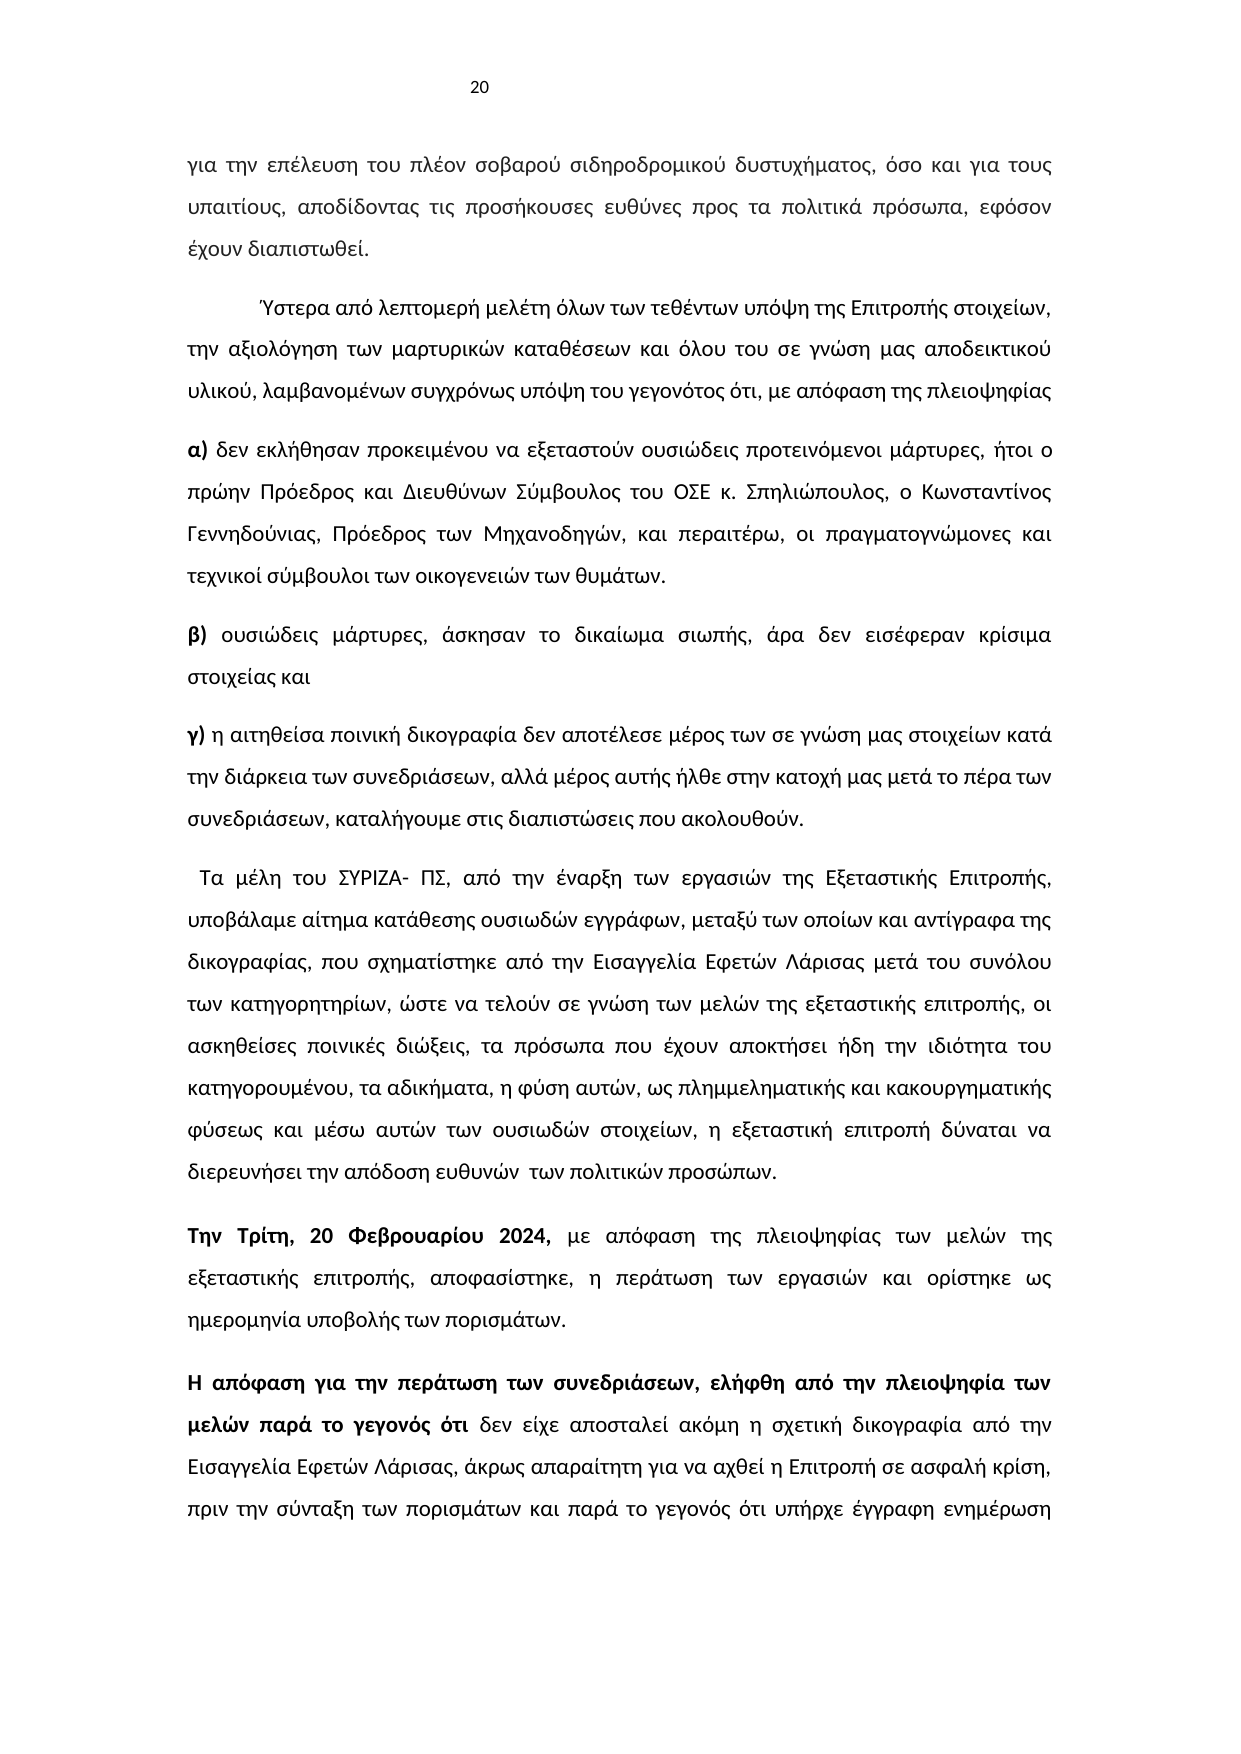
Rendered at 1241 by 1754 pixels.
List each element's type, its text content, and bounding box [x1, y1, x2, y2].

text Ύστερα από λεπτομερή μελέτη όλων των τεθέντων υπόψη της Επιτροπής στοιχείων, την αξιολόγηση των μαρτυρικών καταθέσεων και όλου του σε γνώση μας αποδεικτικού υλικού, λαμβανομένων συγχρόνως υπόψη του γεγονότος ότι, με απόφαση της πλειοψηφίας [187, 293, 1053, 404]
text α) δεν εκλήθησαν προκειμένου να εξεταστούν ουσιώδεις προτεινόμενοι μάρτυρες, ήτοι ο πρώην Πρόεδρος και Διευθύνων Σύμβουλος του ΟΣΕ κ. Σπηλιώπουλος, ο Κωνσταντίνος Γεννηδούνιας, Πρόεδρος των Μηχανοδηγών, και περαιτέρω, οι πραγματογνώμονες και τεχνικοί σύμβουλοι των οικογενειών των θυμάτων. [187, 435, 1053, 589]
text γ) η αιτηθείσα ποινική δικογραφία δεν αποτέλεσε μέρος των σε γνώση μας στοιχείων κατά την διάρκεια των συνεδριάσεων, αλλά μέρος αυτής ήλθε στην κατοχή μας μετά το πέρα των συνεδριάσεων, καταλήγουμε στις διαπιστώσεις που ακολουθούν. [187, 720, 1053, 832]
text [187, 150, 1053, 262]
text Την Τρίτη, 20 Φεβρουαρίου 2024, με απόφαση της πλειοψηφίας των μελών της εξεταστικής επιτροπής, αποφασίστηκε, η περάτωση των εργασιών και ορίστηκε ως ημερομηνία υποβολής των πορισμάτων. [187, 1221, 1053, 1333]
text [187, 1368, 1053, 1522]
text Τα μέλη του ΣΥΡΙΖΑ- ΠΣ, από την έναρξη των εργασιών της Εξεταστικής Επιτροπής, υποβάλαμε αίτημα κατάθεσης ουσιωδών εγγράφων, μεταξύ των οποίων και αντίγραφα της δικογραφίας, που σχηματίστηκε από την Εισαγγελία Εφετών Λάρισας μετά του συνόλου των κατηγορητηρίων, ώστε να τελούν σε γνώση των μελών της εξεταστικής επιτροπής, οι ασκηθείσες ποινικές διώξεις, τα πρόσωπα που έχουν αποκτήσει ήδη την ιδιότητα του κατηγορουμένου, τα αδικήματα, η φύση αυτών, ως πλημμεληματικής και κακουργηματικής φύσεως και μέσω αυτών των ουσιωδών στοιχείων, η εξεταστική επιτροπή δύναται να διερευνήσει την απόδοση ευθυνών των πολιτικών προσώπων. [187, 863, 1053, 1185]
text β) ουσιώδεις μάρτυρες, άσκησαν το δικαίωμα σιωπής, άρα δεν εισέφεραν κρίσιμα στοιχείας και [187, 620, 1053, 690]
